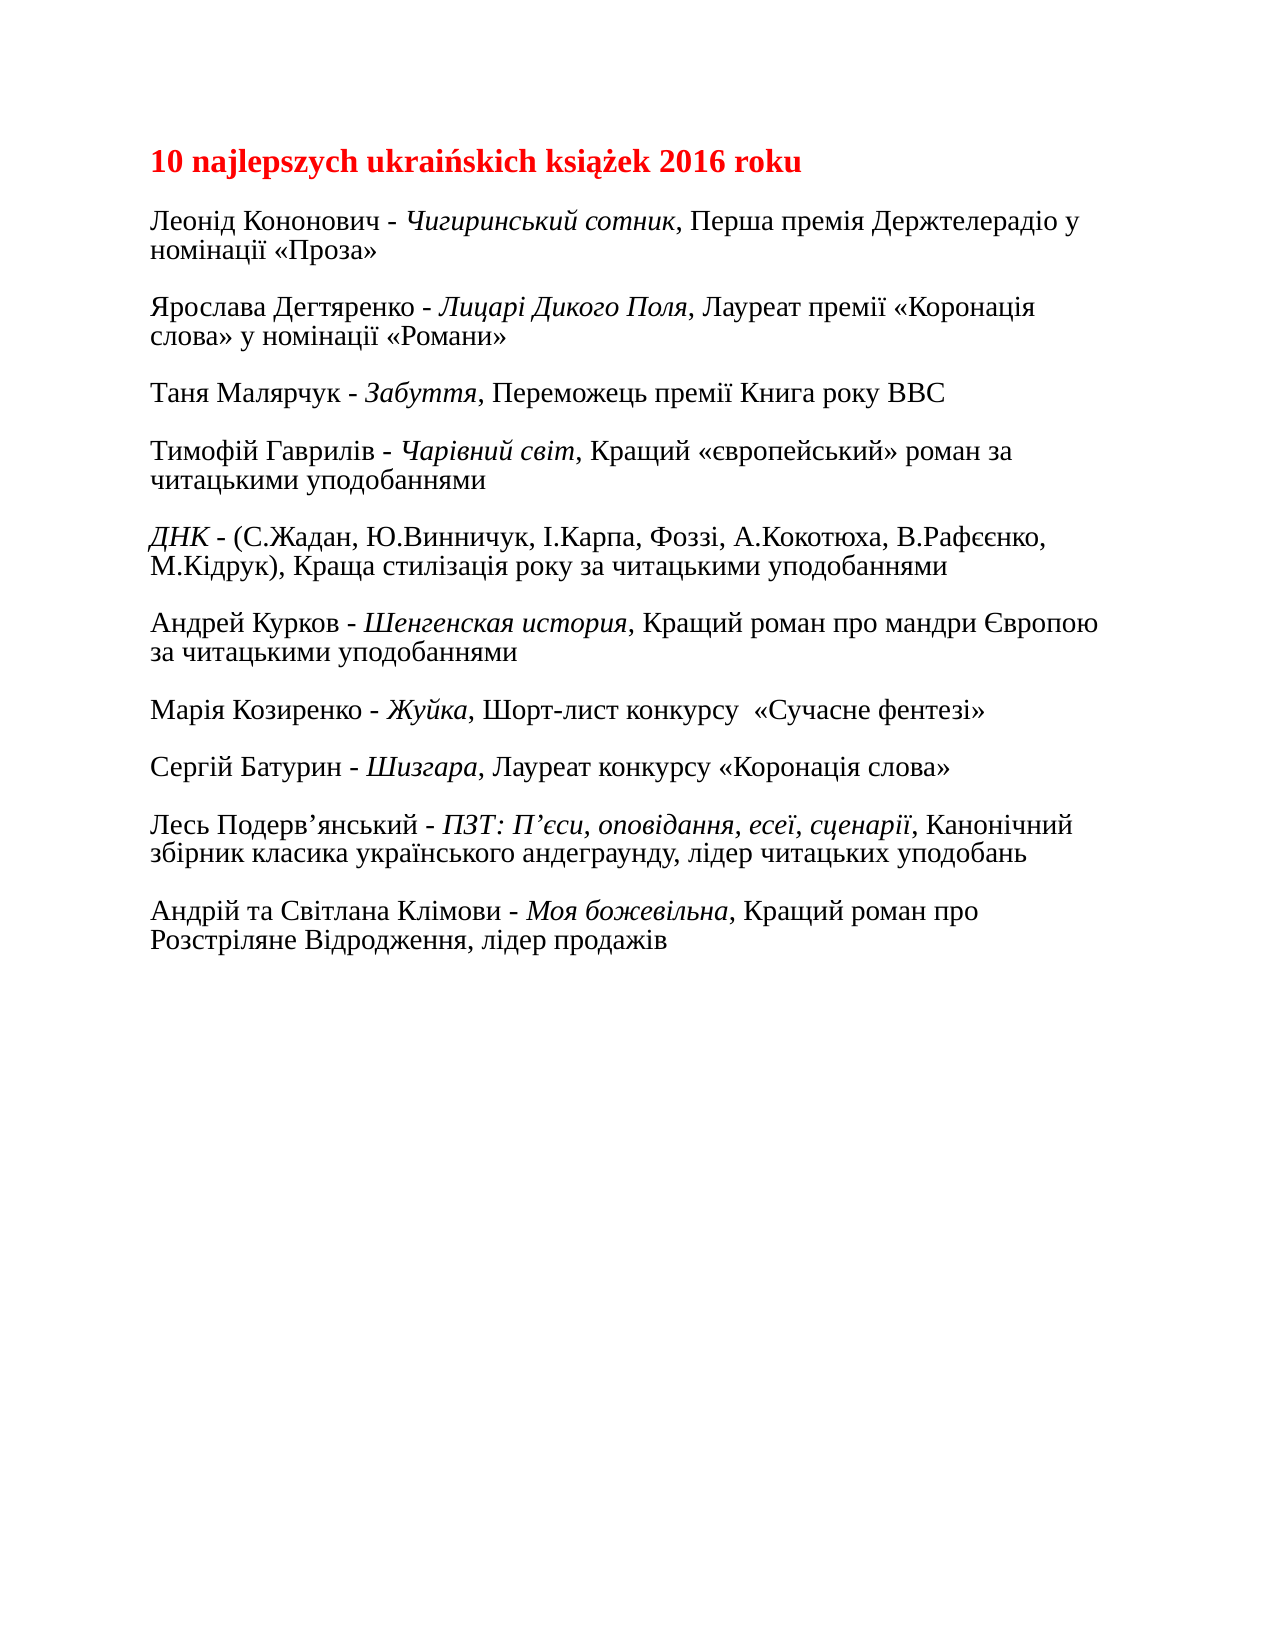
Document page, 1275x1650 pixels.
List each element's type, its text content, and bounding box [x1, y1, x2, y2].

text 10 najlepszych ukraińskich książek 2016 roku Леонід Кононович - Чигиринський сотник, Перша премія Держтелерадіо у номінації «Проза» Ярослава Дегтяренко - Лицарі Дикого Поля, Лауреат премії «Коронація слова» у номінації «Романи» Таня Малярчук - Забуття, Переможець премії Книга року ВВС Тимофій Гаврилів - Чарівний світ, Кращий «європейський» роман за читацькими уподобаннями ДНК - (С.Жадан, Ю.Винничук, І.Карпа, Фоззі, А.Кокотюха, В.Рафєєнко, М.Кідрук), Краща стилізація року за читацькими уподобаннями Андрей Курков - Шенгенская история, Кращий роман про мандри Європою за читацькими уподобаннями Марія Козиренко - Жуйка, Шорт-лист конкурсу «Сучасне фентезі» Сергій Батурин - Шизгара, Лауреат конкурсу «Коронація слова» Лесь Подерв’янський - ПЗТ: П’єси, оповідання, есеї, сценарії, Канонічний збірник класика українського андеграунду, лідер читацьких уподобань Андрій та Світлана Клімови - Моя божевільна, Кращий роман про Розстріляне Відродження, лідер продажів [150, 150, 1125, 955]
